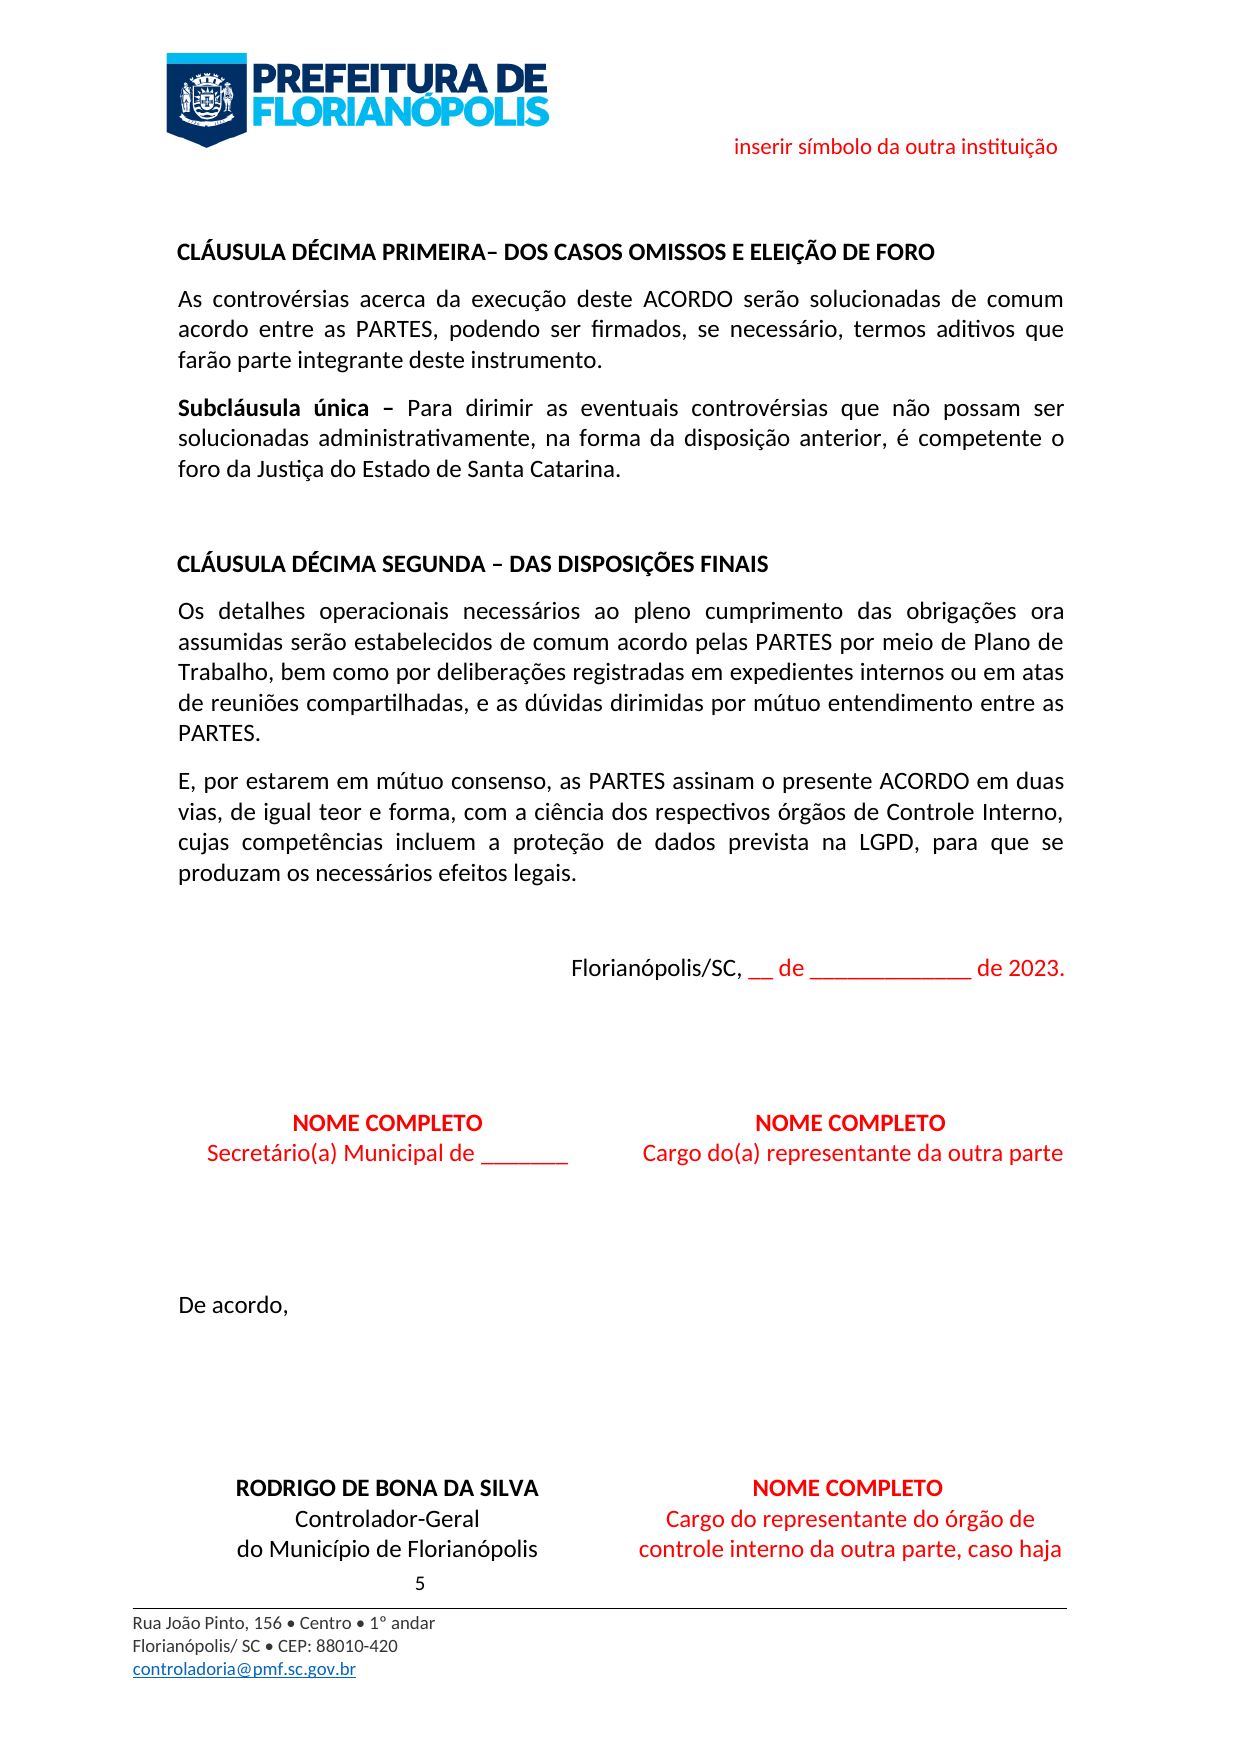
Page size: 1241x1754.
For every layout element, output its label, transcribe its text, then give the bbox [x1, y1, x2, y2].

picture [166, 53, 558, 155]
text Subcláusula única – Para dirimir as eventuais controvérsias que não possam ser solucionadas administrativamente, na forma da disposição anterior, é competente o foro da Justiça do Estado de Santa Catarina. [178, 392, 1065, 483]
table_header NOME COMPLETO Cargo do(a) representante da outra parte [619, 1107, 1082, 1168]
text Os detalhes operacionais necessários ao pleno cumprimento das obrigações ora assumidas serão estabelecidos de comum acordo pelas PARTES por meio de Plano de Trabalho, bem como por deliberações registradas em expedientes internos ou em atas de reuniões compartilhadas, e as dúvidas dirimidas por mútuo entendimento entre as PARTES. [178, 595, 1065, 748]
text E, por estarem em mútuo consenso, as PARTES assinam o presente ACORDO em duas vias, de igual teor e forma, com a ciência dos respectivos órgãos de Controle Interno, cujas competências incluem a proteção de dados prevista na LGPD, para que se produzam os necessários efeitos legais. [178, 765, 1065, 887]
text CLÁUSULA DÉCIMA SEGUNDA – DAS DISPOSIÇÕES FINAIS [177, 548, 1082, 579]
text De acordo, [178, 1290, 1082, 1320]
table_header NOME COMPLETO Secretário(a) Municipal de _______ [156, 1107, 619, 1168]
table_header RODRIGO DE BONA DA SILVA Controlador-Geral do Município de Florianópolis [156, 1472, 619, 1564]
text Florianópolis/SC, __ de _____________ de 2023. [123, 952, 1066, 983]
text As controvérsias acerca da execução deste ACORDO serão solucionadas de comum acordo entre as PARTES, podendo ser firmados, se necessário, termos aditivos que farão parte integrante deste instrumento. [178, 283, 1065, 375]
table_header NOME COMPLETO Cargo do representante do órgão de controle interno da outra parte, caso haja [619, 1472, 1082, 1564]
text CLÁUSULA DÉCIMA PRIMEIRA– DOS CASOS OMISSOS E ELEIÇÃO DE FORO [177, 236, 1082, 267]
